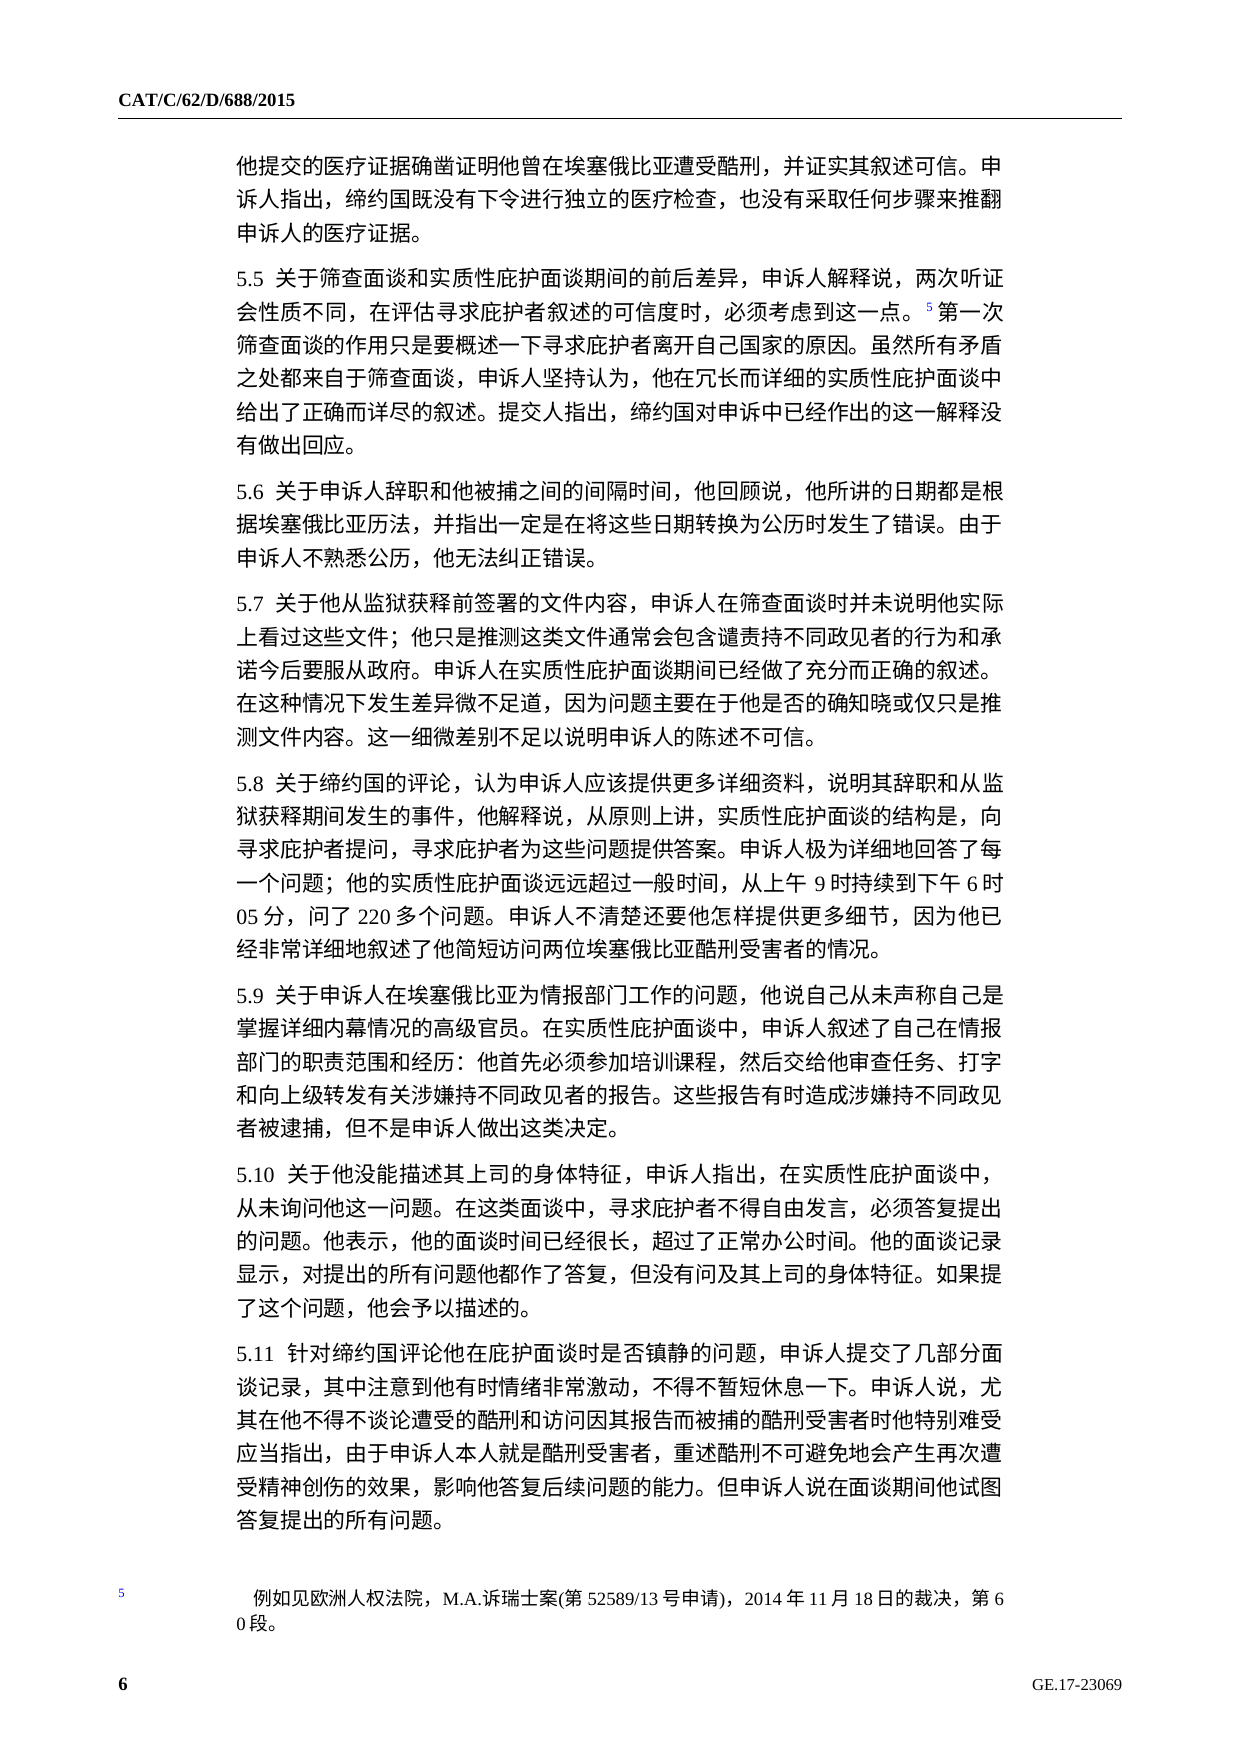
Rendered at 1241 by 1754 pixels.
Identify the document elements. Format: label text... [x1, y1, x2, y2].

text 5.5 关于筛查面谈和实质性庇护面谈期间的前后差异，申诉人解释说，两次听证会性质不同，在评估寻求庇护者叙述的可信度时，必须考虑到这一点。 第一次筛查面谈的作用只是要概述一下寻求庇护者离开自己国家的原因。虽然所有矛盾之处都来自于筛查面谈，申诉人坚持认为，他在冗长而详细的实质性庇护面谈中给出了正确而详尽的叙述。提交人指出，缔约国对申诉中已经作出的这一解释没有做出回应。 [236, 260, 1004, 460]
text 5.7 关于他从监狱获释前签署的文件内容，申诉人在筛查面谈时并未说明他实际上看过这些文件；他只是推测这类文件通常会包含谴责持不同政见者的行为和承诺今后要服从政府。申诉人在实质性庇护面谈期间已经做了充分而正确的叙述。在这种情况下发生差异微不足道，因为问题主要在于他是否的确知晓或仅只是推测文件内容。这一细微差别不足以说明申诉人的陈述不可信。 [236, 585, 1004, 752]
text 5.9 关于申诉人在埃塞俄比亚为情报部门工作的问题，他说自己从未声称自己是掌握详细内幕情况的高级官员。在实质性庇护面谈中，申诉人叙述了自己在情报部门的职责范围和经历：他首先必须参加培训课程，然后交给他审查任务、打字和向上级转发有关涉嫌持不同政见者的报告。这些报告有时造成涉嫌持不同政见者被逮捕，但不是申诉人做出这类决定。 [236, 977, 1004, 1143]
text 5.8 关于缔约国的评论，认为申诉人应该提供更多详细资料，说明其辞职和从监狱获释期间发生的事件，他解释说，从原则上讲，实质性庇护面谈的结构是，向寻求庇护者提问，寻求庇护者为这些问题提供答案。申诉人极为详细地回答了每一个问题；他的实质性庇护面谈远远超过一般时间，从上午9时持续到下午6时05分，问了220多个问题。申诉人不清楚还要他怎样提供更多细节，因为他已经非常详细地叙述了他简短访问两位埃塞俄比亚酷刑受害者的情况。 [236, 764, 1004, 964]
text 5.10 关于他没能描述其上司的身体特征，申诉人指出，在实质性庇护面谈中，从未询问他这一问题。在这类面谈中，寻求庇护者不得自由发言，必须答复提出的问题。他表示，他的面谈时间已经很长，超过了正常办公时间。他的面谈记录显示，对提出的所有问题他都作了答复，但没有问及其上司的身体特征。如果提了这个问题，他会予以描述的。 [236, 1156, 1004, 1323]
text 5.6 关于申诉人辞职和他被捕之间的间隔时间，他回顾说，他所讲的日期都是根据埃塞俄比亚历法，并指出一定是在将这些日期转换为公历时发生了错误。由于申诉人不熟悉公历，他无法纠正错误。 [236, 473, 1004, 573]
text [236, 148, 1004, 248]
text 5.11 针对缔约国评论他在庇护面谈时是否镇静的问题，申诉人提交了几部分面谈记录，其中注意到他有时情绪非常激动，不得不暂短休息一下。申诉人说，尤其在他不得不谈论遭受的酷刑和访问因其报告而被捕的酷刑受害者时他特别难受。应当指出，由于申诉人本人就是酷刑受害者，重述酷刑不可避免地会产生再次遭受精神创伤的效果，影响他答复后续问题的能力。但申诉人说在面谈期间他试图答复提出的所有问题。 [236, 1335, 1004, 1535]
